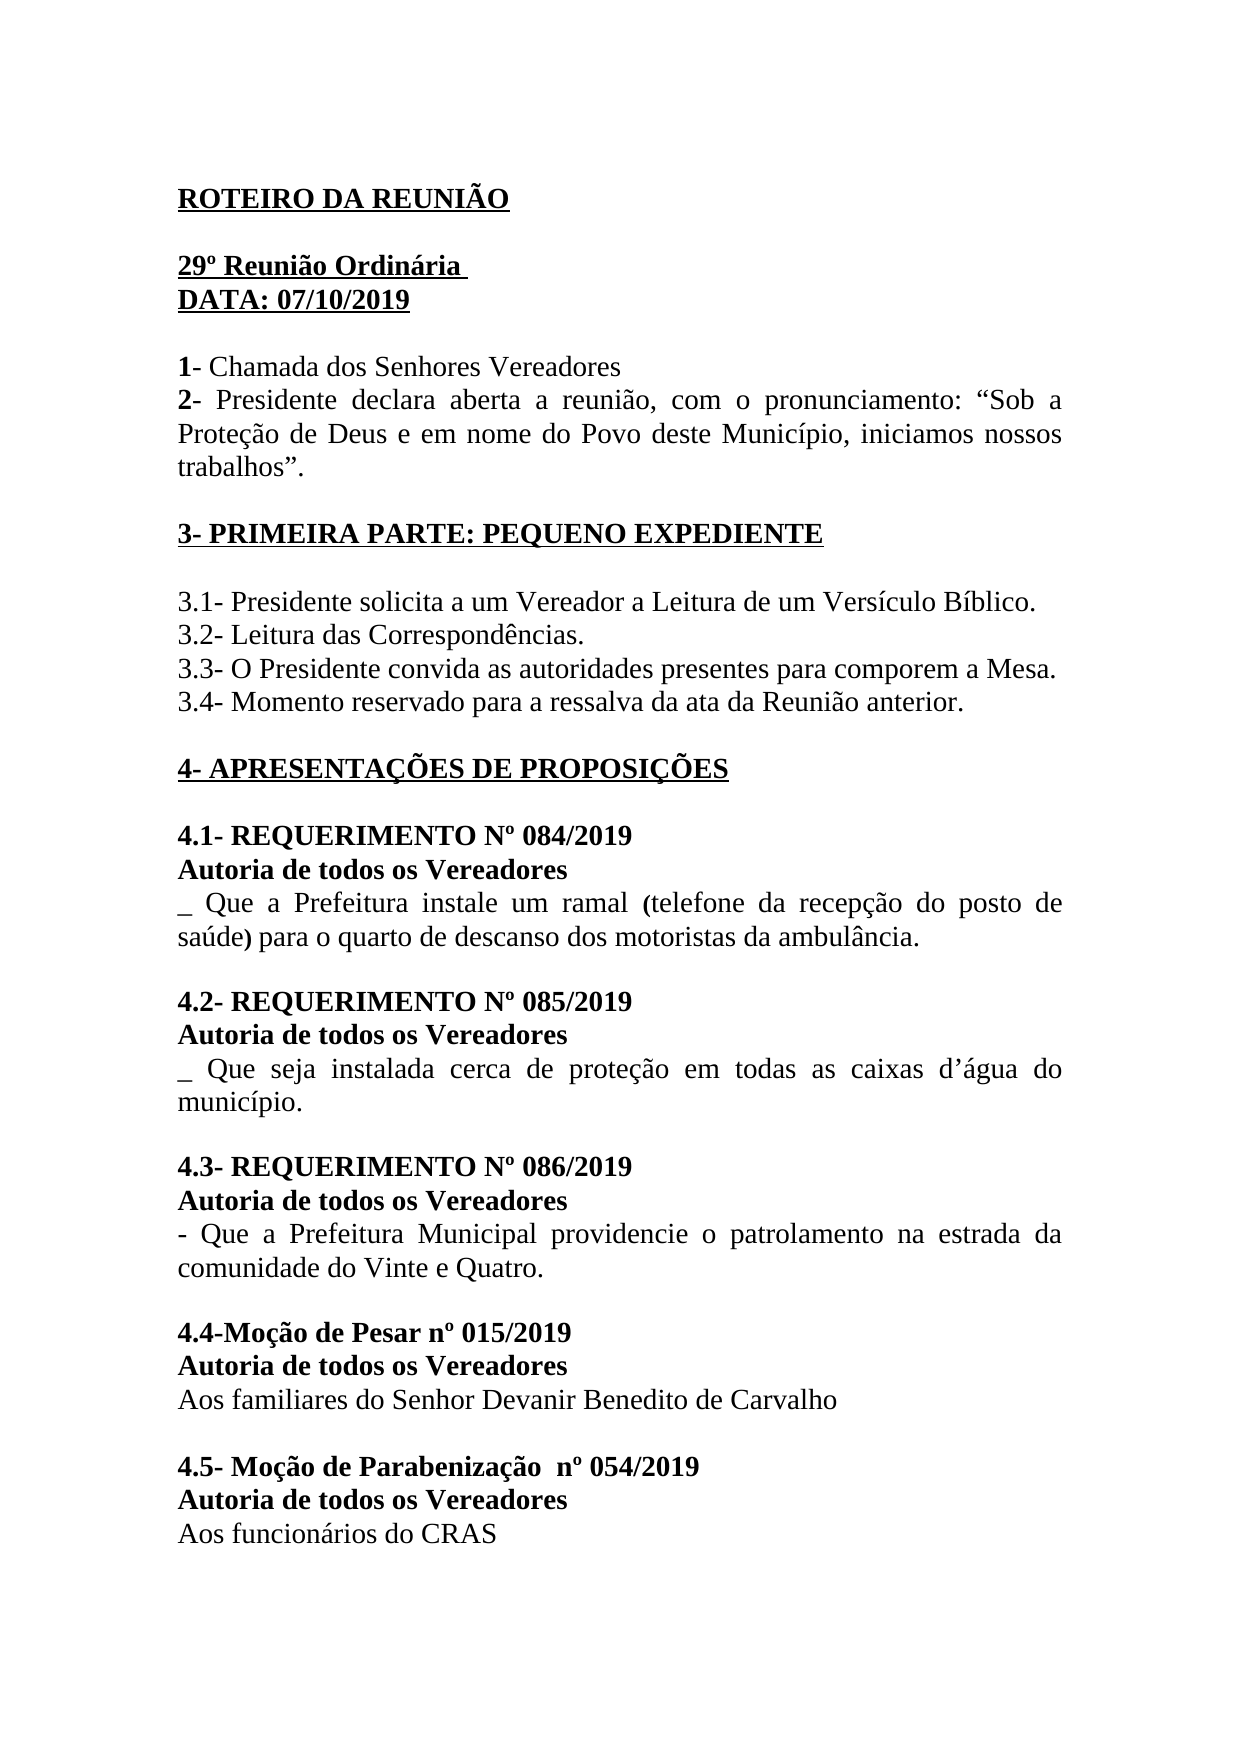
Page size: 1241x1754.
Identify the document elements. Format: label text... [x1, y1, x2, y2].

text DATA: 07/10/2019 [177, 282, 1063, 315]
text 1- Chamada dos Senhores Vereadores [177, 349, 1063, 382]
text 4.2- REQUERIMENTO Nº 085/2019 [177, 984, 1063, 1017]
text 4.5- Moção de Parabenização nº 054/2019 [177, 1449, 1063, 1482]
text Aos familiares do Senhor Devanir Benedito de Carvalho [177, 1382, 1063, 1415]
text 3.4- Momento reservado para a ressalva da ata da Reunião anterior. [177, 684, 1063, 718]
text ROTEIRO DA REUNIÃO [177, 181, 1063, 215]
text 29º Reunião Ordinária [177, 248, 1063, 282]
text Autoria de todos os Vereadores [177, 1017, 1063, 1051]
text 4.1- REQUERIMENTO Nº 084/2019 [177, 818, 1063, 852]
text _ Que seja instalada cerca de proteção em todas as caixas d’água do município. [177, 1051, 1063, 1118]
text Autoria de todos os Vereadores [177, 1183, 1063, 1216]
text _ Que a Prefeitura instale um ramal (telefone da recepção do posto de saúde) para o quarto de descanso dos motoristas da ambulância. [177, 886, 1063, 953]
text 2- Presidente declara aberta a reunião, com o pronunciamento: “Sob a Proteção de Deus e em nome do Povo deste Município, iniciamos nossos trabalhos”. [177, 382, 1063, 483]
text 3.3- O Presidente convida as autoridades presentes para comporem a Mesa. [177, 651, 1063, 684]
text Autoria de todos os Vereadores [177, 1482, 1063, 1516]
text 4.3- REQUERIMENTO Nº 086/2019 [177, 1149, 1063, 1183]
text 4.4-Moção de Pesar nº 015/2019 [177, 1315, 1063, 1348]
text 3- PRIMEIRA PARTE: PEQUENO EXPEDIENTE [177, 517, 1063, 550]
text - Que a Prefeitura Municipal providencie o patrolamento na estrada da comunidade do Vinte e Quatro. [177, 1216, 1063, 1283]
text Aos funcionários do CRAS [177, 1516, 1063, 1549]
text 3.2- Leitura das Correspondências. [177, 617, 1063, 651]
text 4- APRESENTAÇÕES DE PROPOSIÇÕES [177, 751, 1063, 785]
text Autoria de todos os Vereadores [177, 1348, 1063, 1382]
text Autoria de todos os Vereadores [177, 852, 1063, 886]
text 3.1- Presidente solicita a um Vereador a Leitura de um Versículo Bíblico. [177, 584, 1063, 617]
